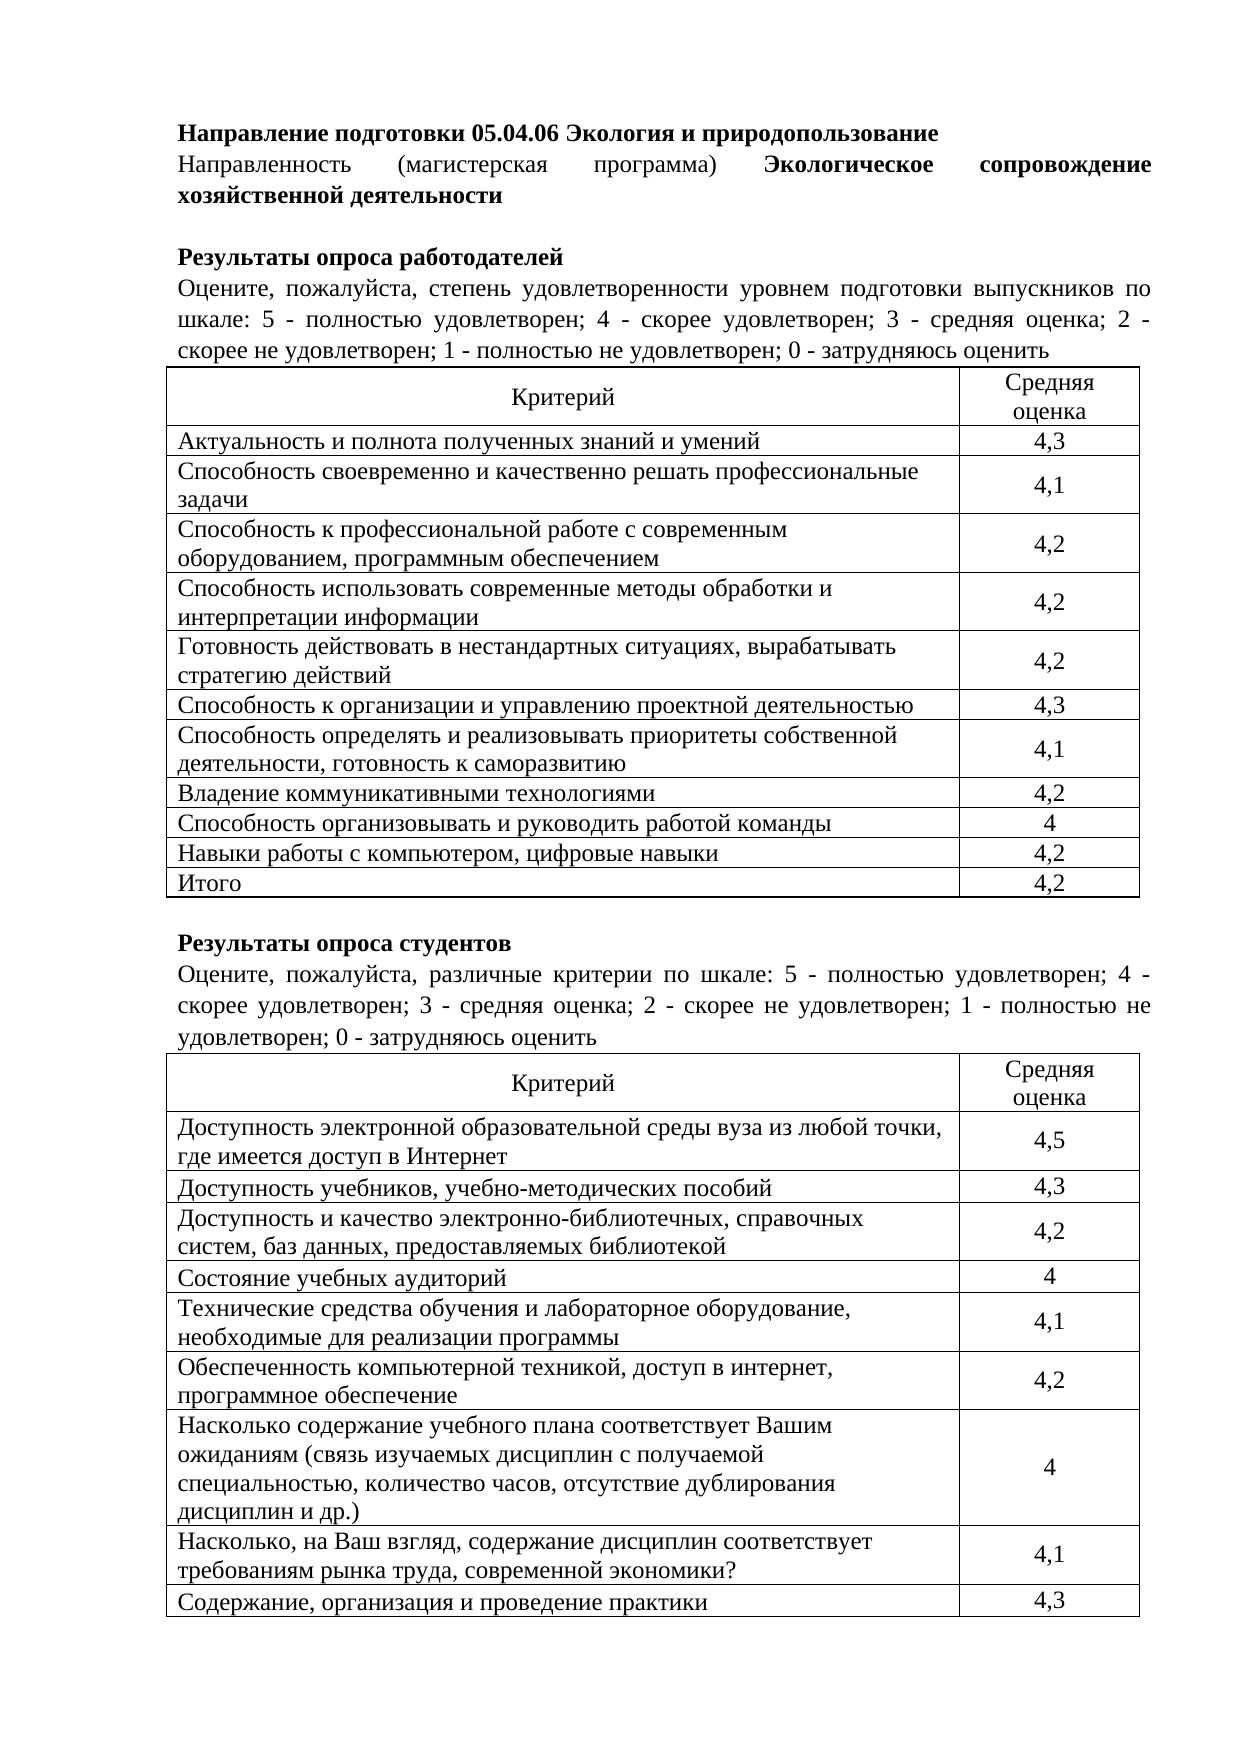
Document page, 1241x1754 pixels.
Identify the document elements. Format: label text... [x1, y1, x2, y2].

table_cell 4,3 [960, 426, 1139, 455]
table_cell 4,2 [960, 573, 1139, 630]
table_cell 4,3 [960, 1171, 1139, 1202]
table_cell 4,2 [960, 514, 1139, 572]
table_cell 4,2 [960, 631, 1139, 689]
table_cell 4,2 [960, 1352, 1139, 1409]
table_cell 4,2 [960, 778, 1139, 807]
table_cell Способность использовать современные методы обработки и интерпретации информации [167, 573, 959, 630]
table_cell Итого [167, 868, 959, 896]
table_cell 4,1 [960, 456, 1139, 513]
table_cell Способность к организации и управлению проектной деятельностью [167, 690, 959, 719]
table_cell 4,2 [960, 838, 1139, 867]
table_cell 4,3 [960, 690, 1139, 719]
text Результаты опроса работодателей [177, 242, 1152, 271]
table_cell Способность своевременно и качественно решать профессиональные задачи [167, 456, 959, 513]
text Оцените, пожалуйста, различные критерии по шкале: 5 - полностью удовлетворен; 4 - скорее удовлетворен; 3 - средняя оценка; 2 - скорее не удовлетворен; 1 - полностью не удовлетворен; 0 - затрудняюсь оценить [177, 959, 1152, 1050]
table_header Критерий [167, 1054, 959, 1111]
table_cell 4,3 [960, 1585, 1139, 1616]
table_header Средняя оценка [960, 1054, 1139, 1111]
table_cell Доступность учебников, учебно-методических пособий [167, 1171, 959, 1202]
table_cell Навыки работы с компьютером, цифровые навыки [167, 838, 959, 867]
table_cell Способность к профессиональной работе с современным оборудованием, программным обеспечением [167, 514, 959, 572]
table_cell Актуальность и полнота полученных знаний и умений [167, 426, 959, 455]
table_cell 4 [960, 1410, 1139, 1525]
table_cell Готовность действовать в нестандартных ситуациях, вырабатывать стратегию действий [167, 631, 959, 689]
table_cell Способность определять и реализовывать приоритеты собственной деятельности, готовность к саморазвитию [167, 720, 959, 777]
text Результаты опроса студентов [177, 928, 1152, 957]
table_header Критерий [167, 368, 959, 425]
table_cell Технические средства обучения и лабораторное оборудование, необходимые для реализации программы [167, 1293, 959, 1351]
table_cell Владение коммуникативными технологиями [167, 778, 959, 807]
table_cell 4 [960, 1261, 1139, 1292]
table_cell Насколько, на Ваш взгляд, содержание дисциплин соответствует требованиям рынка труда, современной экономики? [167, 1526, 959, 1584]
table_cell 4,1 [960, 720, 1139, 777]
text Оцените, пожалуйста, степень удовлетворенности уровнем подготовки выпускников по шкале: 5 - полностью удовлетворен; 4 - скорее удовлетворен; 3 - средняя оценка; 2 - скорее не удовлетворен; 1 - полностью не удовлетворен; 0 - затрудняюсь оценить [177, 273, 1152, 364]
text Направленность (магистерская программа) Экологическое сопровождение хозяйственной деятельности [177, 149, 1152, 209]
table_cell 4,2 [960, 1203, 1139, 1260]
table_cell Доступность и качество электронно-библиотечных, справочных систем, баз данных, предоставляемых библиотекой [167, 1203, 959, 1260]
table_cell Обеспеченность компьютерной техникой, доступ в интернет, программное обеспечение [167, 1352, 959, 1409]
table_cell 4,1 [960, 1526, 1139, 1584]
table_cell 4 [960, 808, 1139, 837]
table_cell Доступность электронной образовательной среды вуза из любой точки, где имеется доступ в Интернет [167, 1112, 959, 1170]
table_cell Способность организовывать и руководить работой команды [167, 808, 959, 837]
table_header Средняя оценка [960, 368, 1139, 425]
table_cell 4,2 [960, 868, 1139, 896]
table_cell 4,1 [960, 1293, 1139, 1351]
table_cell Содержание, организация и проведение практики [167, 1585, 959, 1616]
table_cell Насколько содержание учебного плана соответствует Вашим ожиданиям (связь изучаемых дисциплин с получаемой специальностью, количество часов, отсутствие дублирования дисциплин и др.) [167, 1410, 959, 1525]
text Направление подготовки 05.04.06 Экология и природопользование [177, 118, 1152, 147]
table_cell Состояние учебных аудиторий [167, 1261, 959, 1292]
table_cell 4,5 [960, 1112, 1139, 1170]
